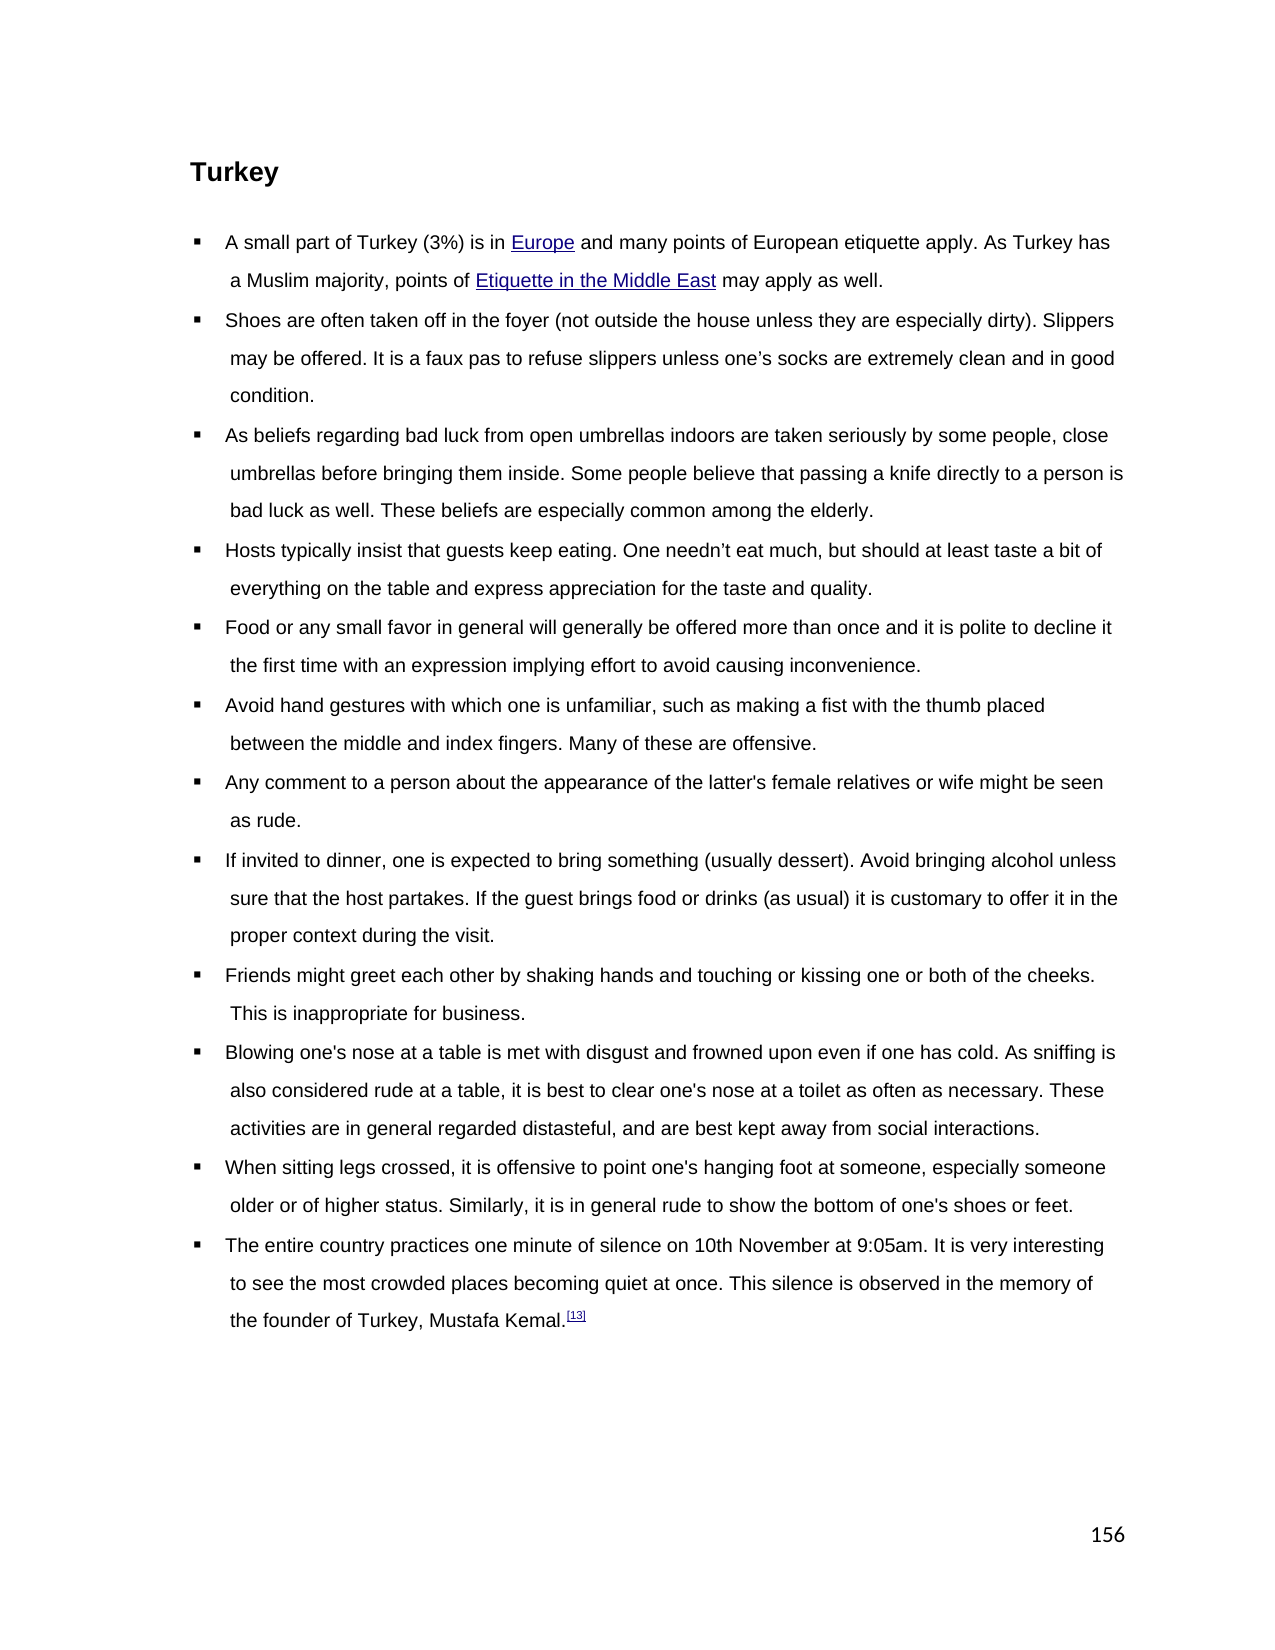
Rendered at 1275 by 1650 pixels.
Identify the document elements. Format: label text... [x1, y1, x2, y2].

list Shoes are often taken off in the foyer (not outside the house unless they are especially dirty). Slippers may be offered. It is a faux pas to refuse slippers unless one’s socks are extremely clean and in good condition. [192, 294, 1125, 407]
list A small part of Turkey (3%) is in Europe and many points of European etiquette apply. As Turkey has a Muslim majority, points of Etiquette in the Middle East may apply as well. [192, 217, 1125, 292]
list Any comment to a person about the appearance of the latter's female relatives or wife might be seen as rude. [192, 757, 1125, 832]
list If invited to dinner, one is expected to bring something (usually dessert). Avoid bringing alcohol unless sure that the host partakes. If the guest brings food or drinks (as usual) it is customary to offer it in the proper context during the visit. [192, 834, 1125, 947]
list Food or any small favor in general will generally be offered more than once and it is polite to decline it the first time with an expression implying effort to avoid causing inconvenience. [192, 602, 1125, 677]
list Blowing one's nose at a table is met with disgust and frowned upon even if one has cold. As sniffing is also considered rude at a table, it is best to clear one's nose at a toilet as often as necessary. These activities are in general regarded distasteful, and are best kept away from social interactions. [192, 1027, 1125, 1139]
list As beliefs regarding bad luck from open umbrellas indoors are taken seriously by some people, close umbrellas before bringing them inside. Some people believe that passing a knife directly to a person is bad luck as well. These beliefs are especially common among the elderly. [192, 409, 1125, 522]
list The entire country practices one minute of silence on 10th November at 9:05am. It is very interesting to see the most crowded places becoming quiet at once. This silence is observed in the memory of the founder of Turkey, Mustafa Kemal.[13] [192, 1219, 1125, 1332]
list Avoid hand gestures with which one is unfamiliar, such as making a fist with the thumb placed between the middle and index fingers. Many of these are offensive. [192, 679, 1125, 754]
list When sitting legs crossed, it is offensive to point one's hanging foot at someone, especially someone older or of higher status. Similarly, it is in general rude to show the bottom of one's shoes or feet. [192, 1142, 1125, 1217]
list Hosts typically insist that guests keep eating. One needn’t eat much, but should at least taste a bit of everything on the table and express appreciation for the taste and quality. [192, 524, 1125, 599]
list Friends might greet each other by shaking hands and touching or kissing one or both of the cheeks. This is inappropriate for business. [192, 949, 1125, 1024]
subtitle Turkey [190, 150, 1125, 187]
